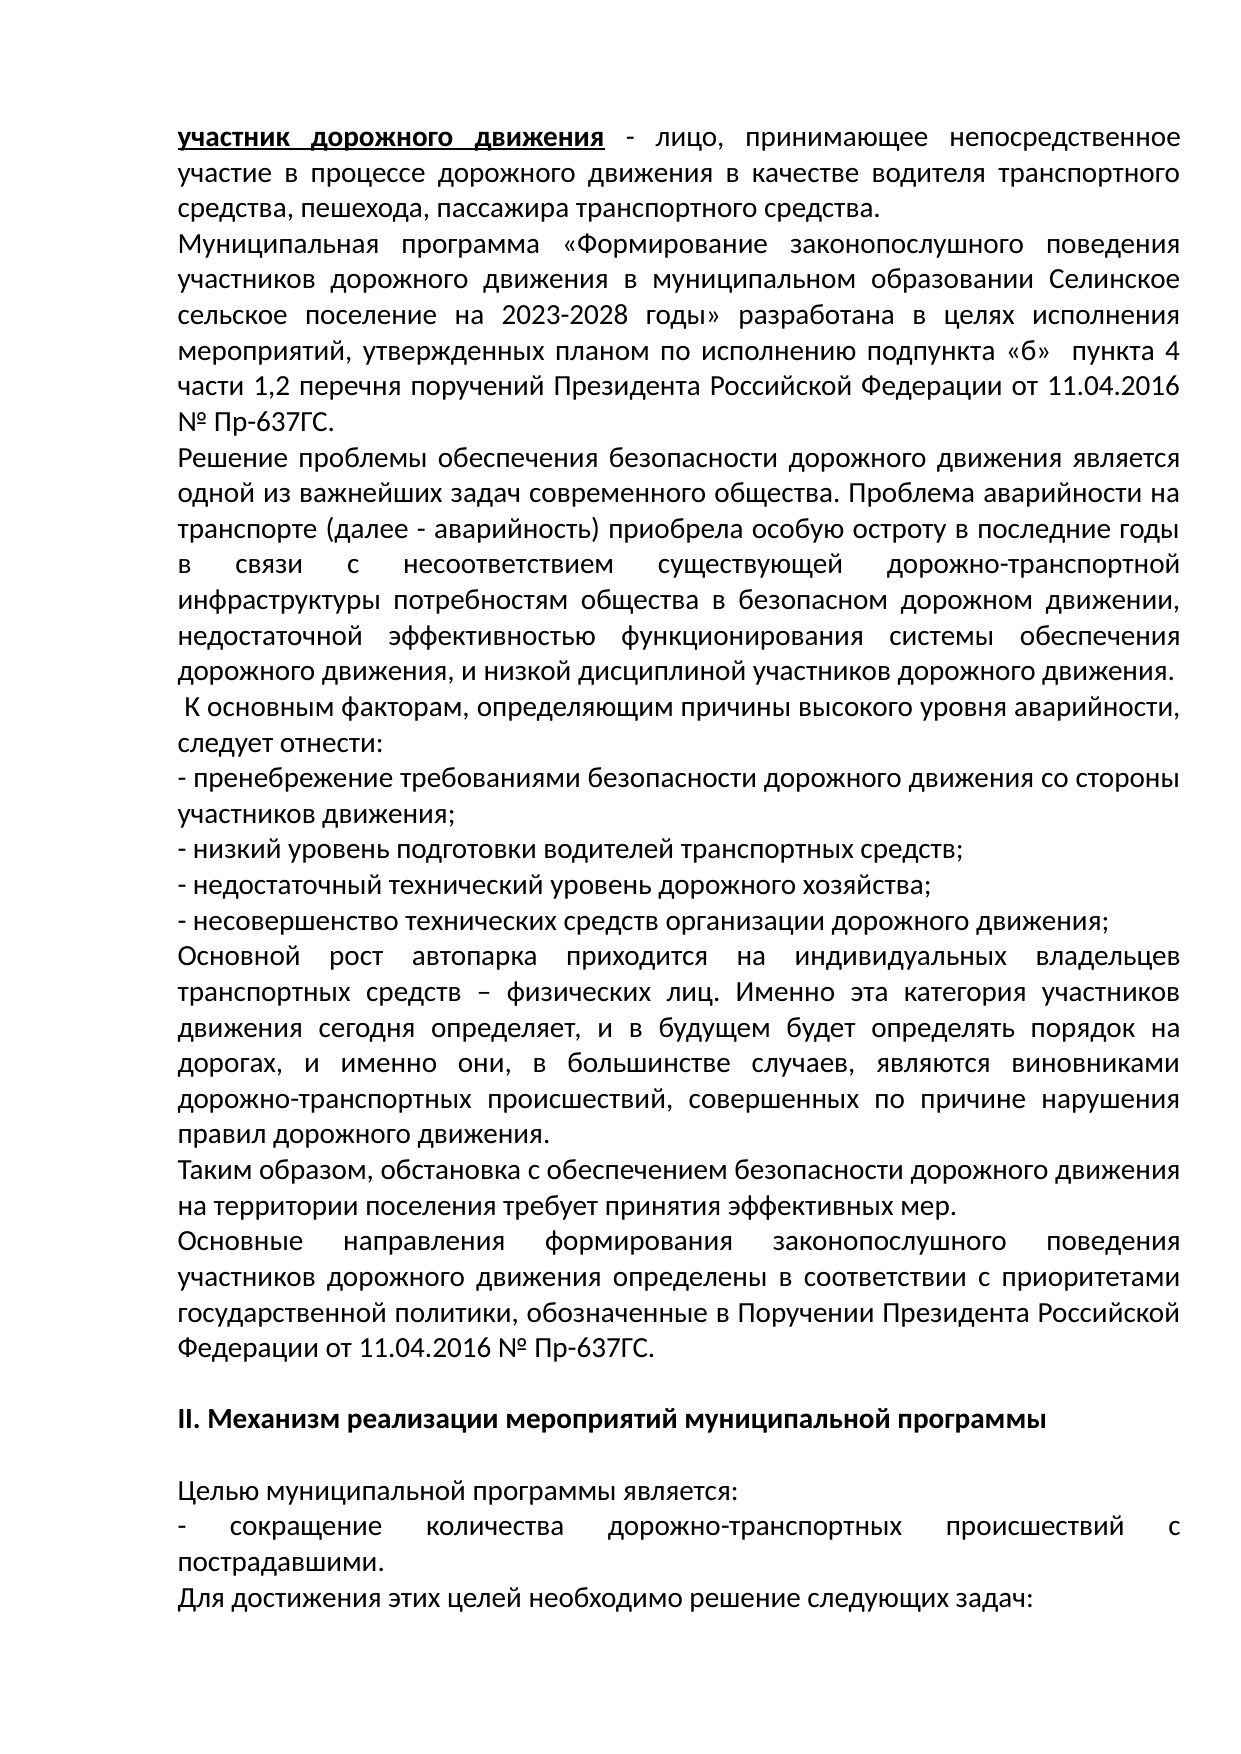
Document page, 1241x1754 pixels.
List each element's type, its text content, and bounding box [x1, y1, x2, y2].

text Основные направления формирования законопослушного поведения участников дорожного движения определены в соответствии с приоритетами государственной политики, обозначенные в Поручении Президента Российской Федерации от 11.04.2016 № Пр-637ГС. [177, 1222, 1181, 1365]
text Решение проблемы обеспечения безопасности дорожного движения является одной из важнейших задач современного общества. Проблема аварийности на транспорте (далее - аварийность) приобрела особую остроту в последние годы в связи с несоответствием существующей дорожно-транспортной инфраструктуры потребностям общества в безопасном дорожном движении, недостаточной эффективностью функционирования системы обеспечения дорожного движения, и низкой дисциплиной участников дорожного движения. [177, 439, 1181, 688]
text Целью муниципальной программы является: [177, 1472, 1181, 1507]
text II. Механизм реализации мероприятий муниципальной программы [177, 1401, 1181, 1436]
text Муниципальная программа «Формирование законопослушного поведения участников дорожного движения в муниципальном образовании Селинское сельское поселение на 2023-2028 годы» разработана в целях исполнения мероприятий, утвержденных планом по исполнению подпункта «б» пункта 4 части 1,2 перечня поручений Президента Российской Федерации от 11.04.2016 № Пр-637ГС. [177, 225, 1181, 439]
text Таким образом, обстановка с обеспечением безопасности дорожного движения на территории поселения требует принятия эффективных мер. [177, 1151, 1181, 1222]
text - пренебрежение требованиями безопасности дорожного движения со стороны участников движения; [177, 759, 1181, 831]
text участник дорожного движения - лицо, принимающее непосредственное участие в процессе дорожного движения в качестве водителя транспортного средства, пешехода, пассажира транспортного средства. [177, 118, 1181, 225]
text - низкий уровень подготовки водителей транспортных средств; [177, 831, 1181, 866]
text Для достижения этих целей необходимо решение следующих задач: [177, 1579, 1181, 1614]
text - недостаточный технический уровень дорожного хозяйства; [177, 866, 1181, 902]
text К основным факторам, определяющим причины высокого уровня аварийности, следует отнести: [177, 688, 1181, 759]
text - несовершенство технических средств организации дорожного движения; [177, 902, 1181, 937]
text - сокращение количества дорожно-транспортных происшествий с пострадавшими. [177, 1507, 1181, 1579]
text Основной рост автопарка приходится на индивидуальных владельцев транспортных средств – физических лиц. Именно эта категория участников движения сегодня определяет, и в будущем будет определять порядок на дорогах, и именно они, в большинстве случаев, являются виновниками дорожно-транспортных происшествий, совершенных по причине нарушения правил дорожного движения. [177, 937, 1181, 1151]
